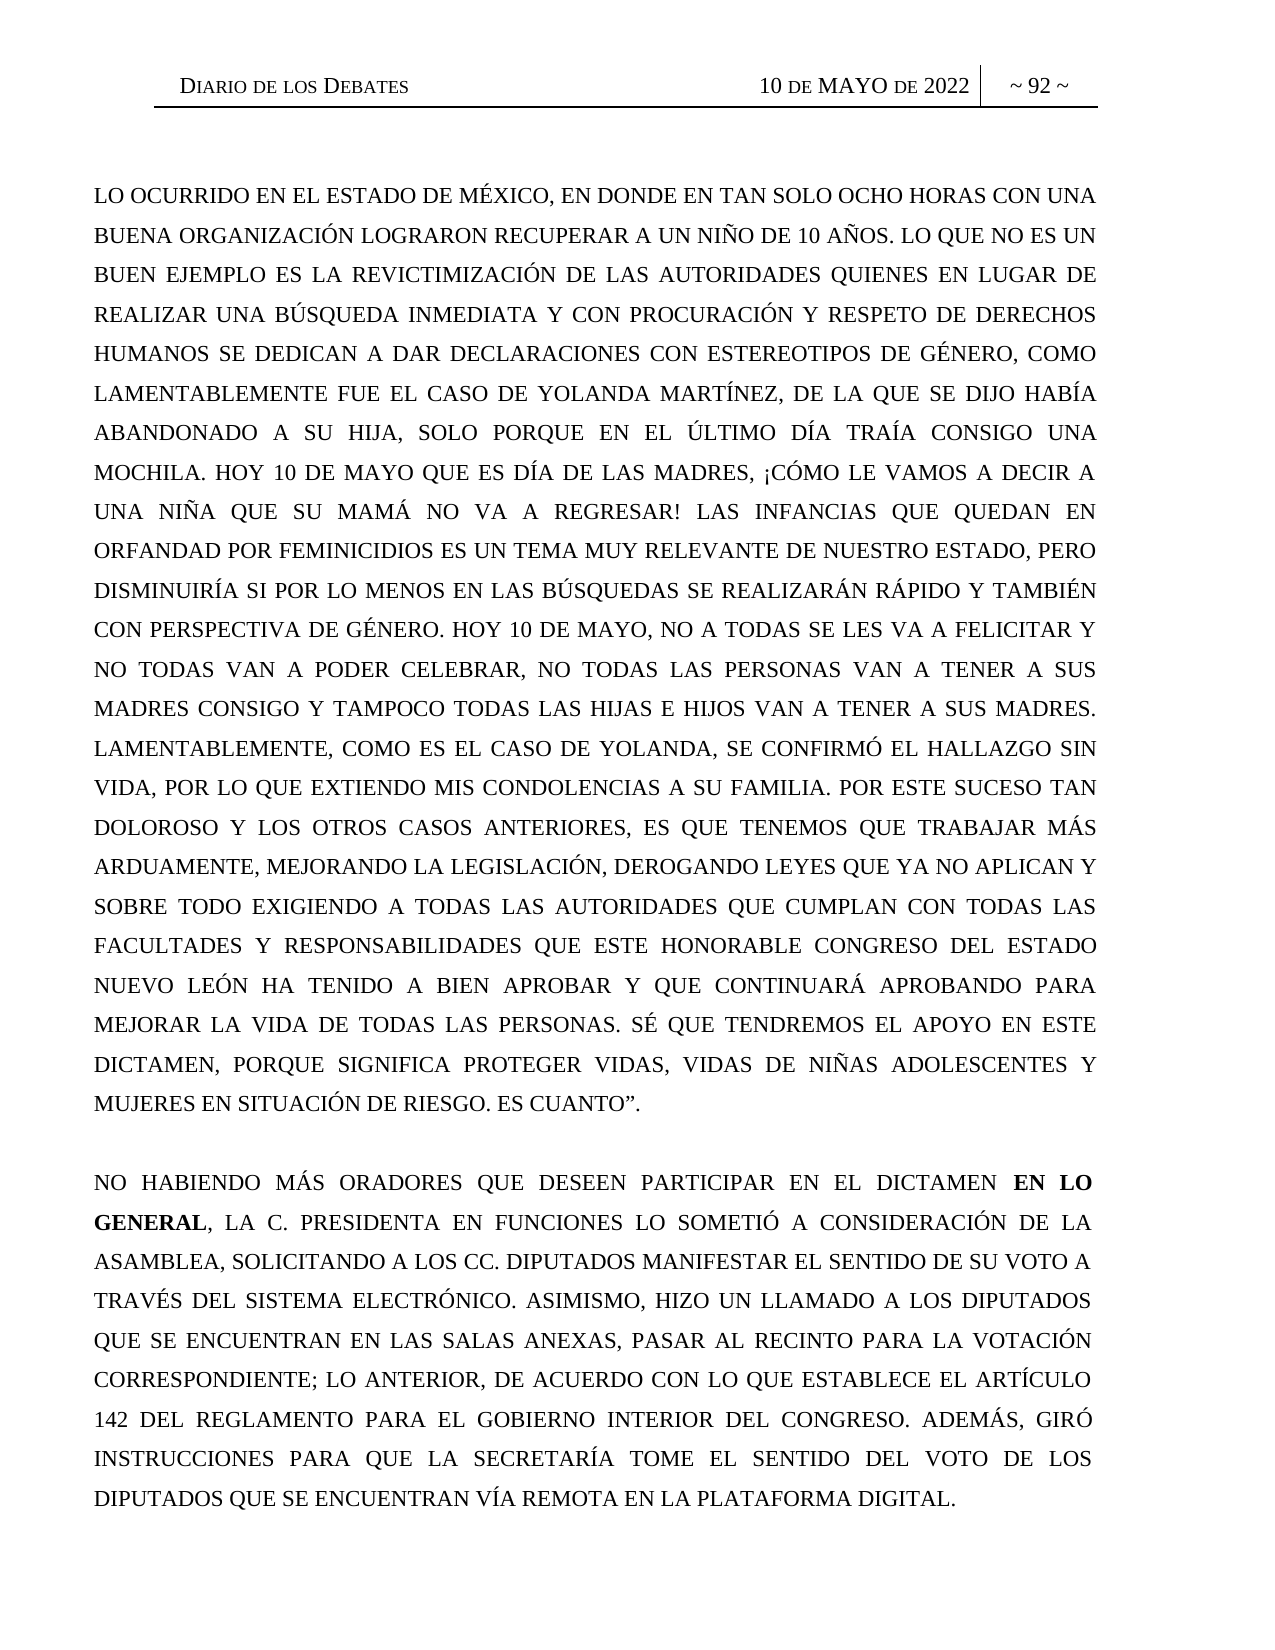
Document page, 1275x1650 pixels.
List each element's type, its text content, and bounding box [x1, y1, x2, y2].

text NO HABIENDO MÁS ORADORES QUE DESEEN PARTICIPAR EN EL DICTAMEN EN LO GENERAL, LA C. PRESIDENTA EN FUNCIONES LO SOMETIÓ A CONSIDERACIÓN DE LA ASAMBLEA, SOLICITANDO A LOS CC. DIPUTADOS MANIFESTAR EL SENTIDO DE SU VOTO A TRAVÉS DEL SISTEMA ELECTRÓNICO. ASIMISMO, HIZO UN LLAMADO A LOS DIPUTADOS QUE SE ENCUENTRAN EN LAS SALAS ANEXAS, PASAR AL RECINTO PARA LA VOTACIÓN CORRESPONDIENTE; LO ANTERIOR, DE ACUERDO CON LO QUE ESTABLECE EL ARTÍCULO 142 DEL REGLAMENTO PARA EL GOBIERNO INTERIOR DEL CONGRESO. ADEMÁS, GIRÓ INSTRUCCIONES PARA QUE LA SECRETARÍA TOME EL SENTIDO DEL VOTO DE LOS DIPUTADOS QUE SE ENCUENTRAN VÍA REMOTA EN LA PLATAFORMA DIGITAL. [94, 1169, 1093, 1511]
